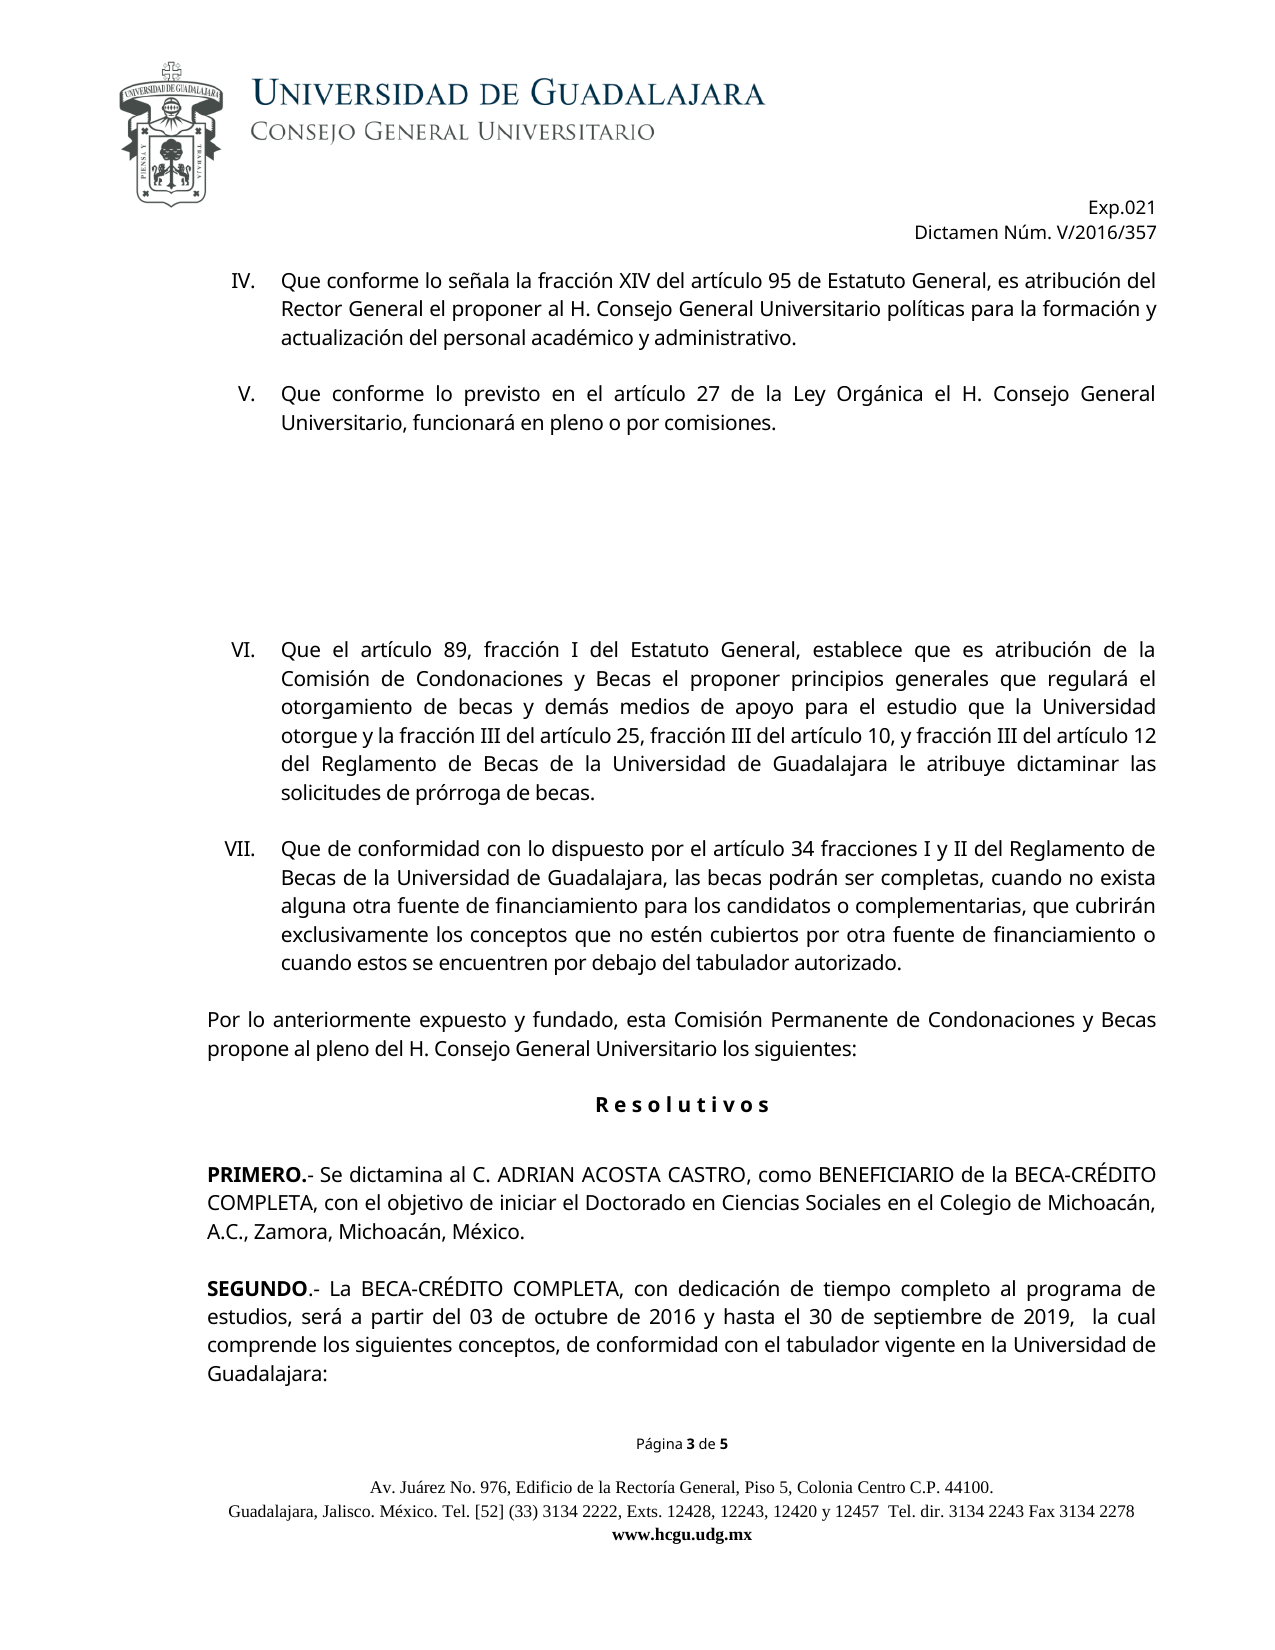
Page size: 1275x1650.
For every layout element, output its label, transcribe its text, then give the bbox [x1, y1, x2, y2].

text Por lo anteriormente expuesto y fundado, esta Comisión Permanente de Condonaciones y Becas propone al pleno del H. Consejo General Universitario los siguientes: [207, 1005, 1157, 1062]
list Que de conformidad con lo dispuesto por el artículo 34 fracciones I y II del Reglamento de Becas de la Universidad de Guadalajara, las becas podrán ser completas, cuando no exista alguna otra fuente de financiamiento para los candidatos o complementarias, que cubrirán exclusivamente los conceptos que no estén cubiertos por otra fuente de financiamiento o cuando estos se encuentren por debajo del tabulador autorizado. [256, 834, 1157, 977]
text PRIMERO.- Se dictamina al C. ADRIAN ACOSTA CASTRO, como BENEFICIARIO de la BECA-CRÉDITO COMPLETA, con el objetivo de iniciar el Doctorado en Ciencias Sociales en el Colegio de Michoacán, A.C., Zamora, Michoacán, México. [207, 1160, 1157, 1245]
list Que conforme lo señala la fracción XIV del artículo 95 de Estatuto General, es atribución del Rector General el proponer al H. Consejo General Universitario políticas para la formación y actualización del personal académico y administrativo. [256, 266, 1157, 351]
text R e s o l u t i v o s [207, 1091, 1157, 1119]
text SEGUNDO.- La BECA-CRÉDITO COMPLETA, con dedicación de tiempo completo al programa de estudios, será a partir del 03 de octubre de 2016 y hasta el 30 de septiembre de 2019, la cual comprende los siguientes conceptos, de conformidad con el tabulador vigente en la Universidad de Guadalajara: [207, 1274, 1157, 1387]
list Que conforme lo previsto en el artículo 27 de el H. Consejo General Universitario, funcionará en pleno o por comisiones. [256, 379, 1157, 436]
list Que el artículo 89, fracción I del Estatuto General, establece que es atribución de la Comisión de Condonaciones y Becas el proponer principios generales que regulará el otorgamiento de becas y demás medios de apoyo para el estudio que la Universidad otorgue y la fracción III del artículo 25, fracción III del artículo 10, y fracción III del artículo 12 del Reglamento de Becas de la Universidad de Guadalajara le atribuye dictaminar las solicitudes de prórroga de becas. [256, 636, 1157, 806]
picture [31, 1, 1275, 268]
